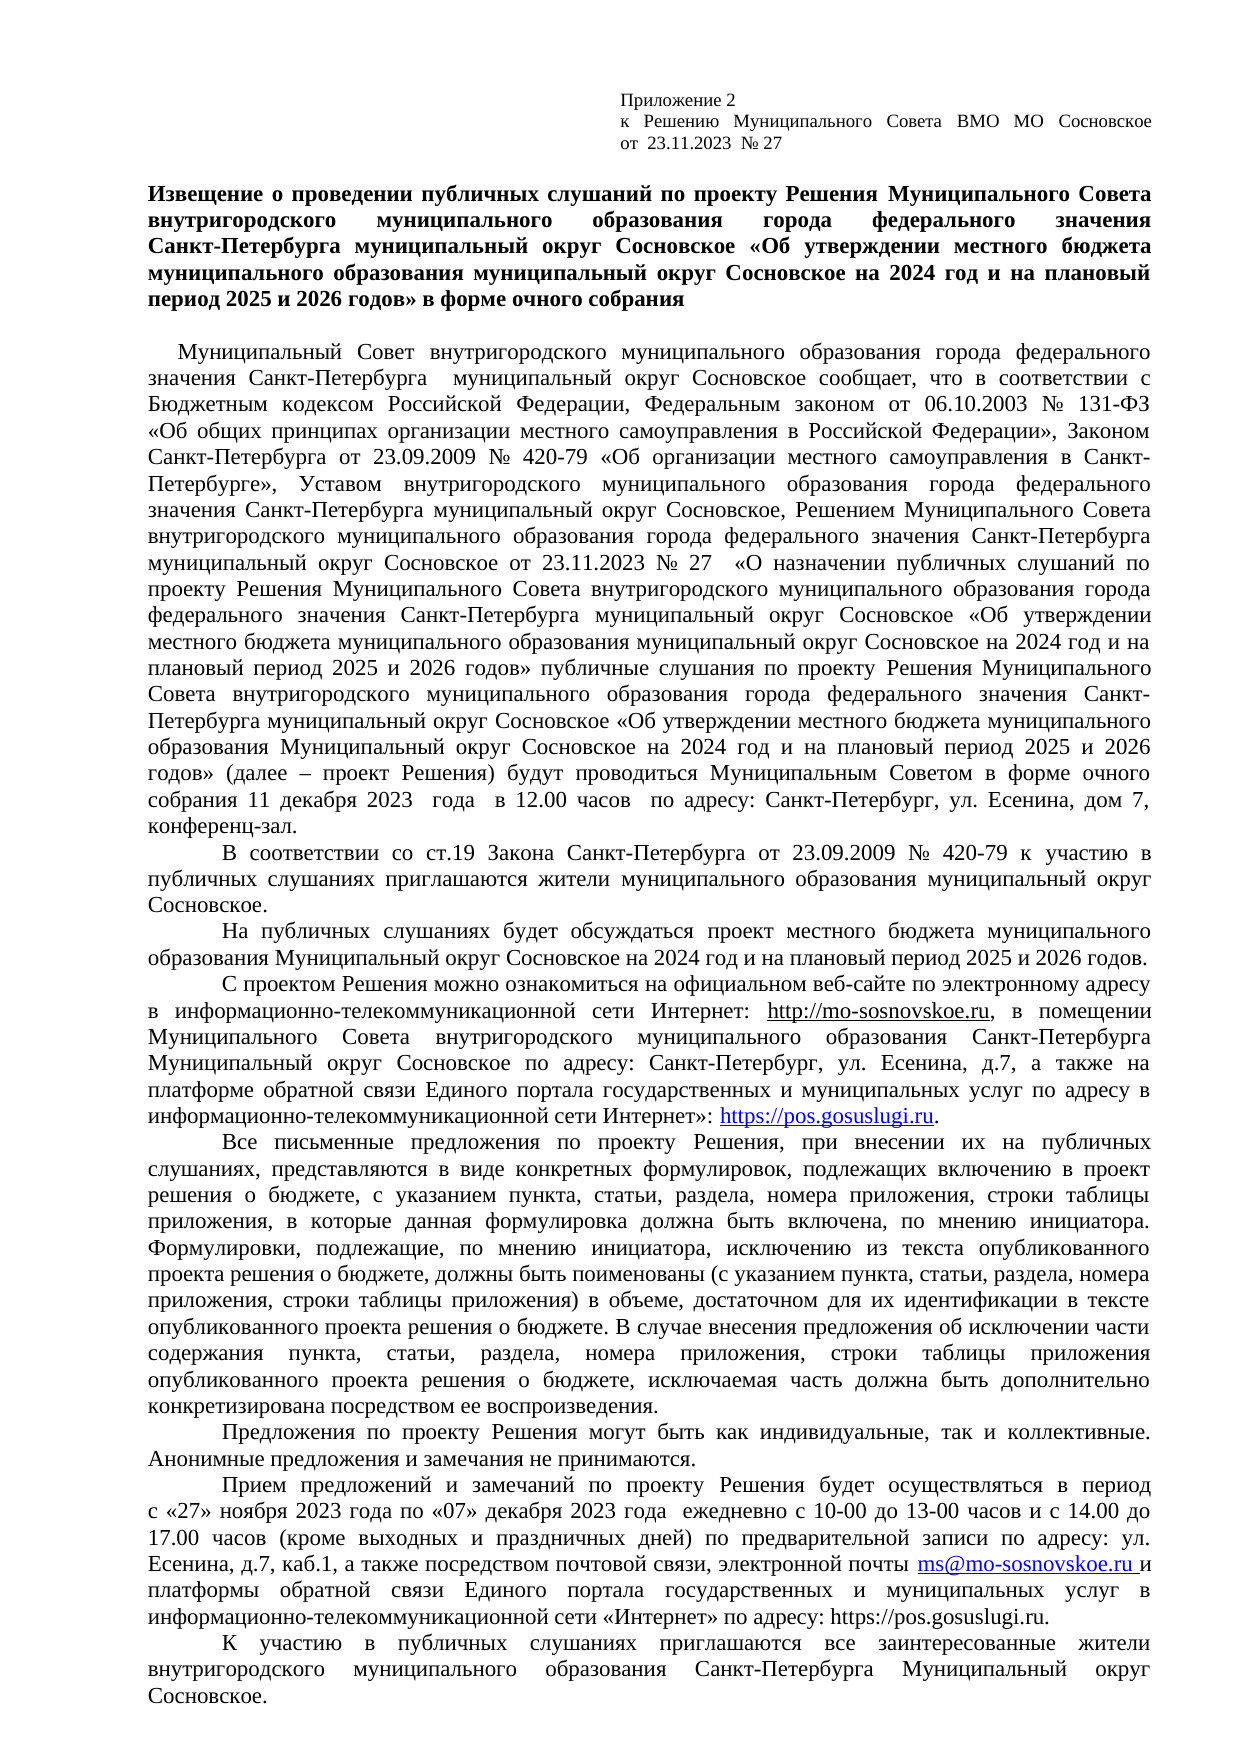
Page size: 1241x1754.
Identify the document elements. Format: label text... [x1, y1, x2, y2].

text Все письменные предложения по проекту Решения, при внесении их на публичных слушаниях, представляются в виде конкретных формулировок, подлежащих включению в проект решения о бюджете, с указанием пункта, статьи, раздела, номера приложения, строки таблицы приложения, в которые данная формулировка должна быть включена, по мнению инициатора. Формулировки, подлежащие, по мнению инициатора, исключению из текста опубликованного проекта решения о бюджете, должны быть поименованы (с указанием пункта, статьи, раздела, номера приложения, строки таблицы приложения) в объеме, достаточном для их идентификации в тексте опубликованного проекта решения о бюджете. В случае внесения предложения об исключении части содержания пункта, статьи, раздела, номера приложения, строки таблицы приложения опубликованного проекта решения о бюджете, исключаемая часть должна быть дополнительно конкретизирована посредством ее воспроизведения. [148, 1128, 1152, 1418]
text Предложения по проекту Решения могут быть как индивидуальные, так и коллективные. Анонимные предложения и замечания не принимаются. [148, 1418, 1152, 1471]
text к Решению Муниципального Совета ВМО МО Сосновское от 23.11.2023 № 27 [620, 110, 1152, 153]
text В соответствии со ст.19 Закона Санкт-Петербурга от 23.09.2009 № 420-79 к участию в публичных слушаниях приглашаются жители муниципального образования муниципальный округ Сосновское. [148, 838, 1152, 918]
text Приложение 2 [620, 89, 1152, 110]
text На публичных слушаниях будет обсуждаться проект местного бюджета муниципального образования Муниципальный округ Сосновское на 2024 год и на плановый период 2025 и 2026 годов. [148, 918, 1152, 970]
text Муниципальный Совет внутригородского муниципального образования города федерального значения Санкт-Петербурга муниципальный округ Сосновское сообщает, что в соответствии с Бюджетным кодексом Российской Федерации, Федеральным законом от 06.10.2003 № 131-ФЗ «Об общих принципах организации местного самоуправления в Российской Федерации», Законом Санкт-Петербурга от 23.09.2009 № 420-79 «Об организации местного самоуправления в Санкт-Петербурге», Уставом внутригородского муниципального образования города федерального значения Санкт-Петербурга муниципальный округ Сосновское, Решением Муниципального Совета внутригородского муниципального образования города федерального значения Санкт-Петербурга муниципальный округ Сосновское от 23.11.2023 № 27 «О назначении публичных слушаний по проекту Решения Муниципального Совета внутригородского муниципального образования города федерального значения Санкт-Петербурга муниципальный округ Сосновское «Об утверждении местного бюджета муниципального образования муниципальный округ Сосновское на 2024 год и на плановый период 2025 и 2026 годов» публичные слушания по проекту Решения Муниципального Совета внутригородского муниципального образования города федерального значения Санкт-Петербурга муниципальный округ Сосновское «Об утверждении местного бюджета муниципального образования Муниципальный округ Сосновское на 2024 год и на плановый период 2025 и 2026 годов» (далее – проект Решения) будут проводиться Муниципальным Советом в форме очного собрания 11 декабря 2023 года в 12.00 часов по адресу: Санкт-Петербург, ул. Есенина, дом 7, конференц-зал. [148, 338, 1152, 838]
text Извещение о проведении публичных слушаний по проекту Решения Муниципального Совета внутригородского муниципального образования города федерального значения Санкт-Петербурга муниципальный округ Сосновское «Об утверждении местного бюджета муниципального образования муниципальный округ Сосновское на 2024 год и на плановый период 2025 и 2026 годов» в форме очного собрания [148, 180, 1152, 311]
text Прием предложений и замечаний по проекту Решения будет осуществляться в период с «27» ноября 2023 года по «07» декабря 2023 года ежедневно с 10-00 до 13-00 часов и с 14.00 до 17.00 часов (кроме выходных и праздничных дней) по предварительной записи по адресу: ул. Есенина, д.7, каб.1, а также посредством почтовой связи, электронной почты ms@mo-sosnovskoe.ru и платформы обратной связи Единого портала государственных и муниципальных услуг в информационно-телекоммуникационной сети «Интернет» по адресу: https://pos.gosuslugi.ru. [148, 1471, 1152, 1629]
text С проектом Решения можно ознакомиться на официальном веб-сайте по электронному адресу в информационно-телекоммуникационной сети Интернет: http://mo-sosnovskoe.ru, в помещении Муниципального Совета внутригородского муниципального образования Санкт-Петербурга Муниципальный округ Сосновское по адресу: Санкт-Петербург, ул. Есенина, д.7, а также на платформе обратной связи Единого портала государственных и муниципальных услуг по адресу в информационно-телекоммуникационной сети Интернет»: https://pos.gosuslugi.ru. [148, 970, 1152, 1128]
text К участию в публичных слушаниях приглашаются все заинтересованные жители внутригородского муниципального образования Санкт-Петербурга Муниципальный округ Сосновское. [148, 1629, 1152, 1708]
